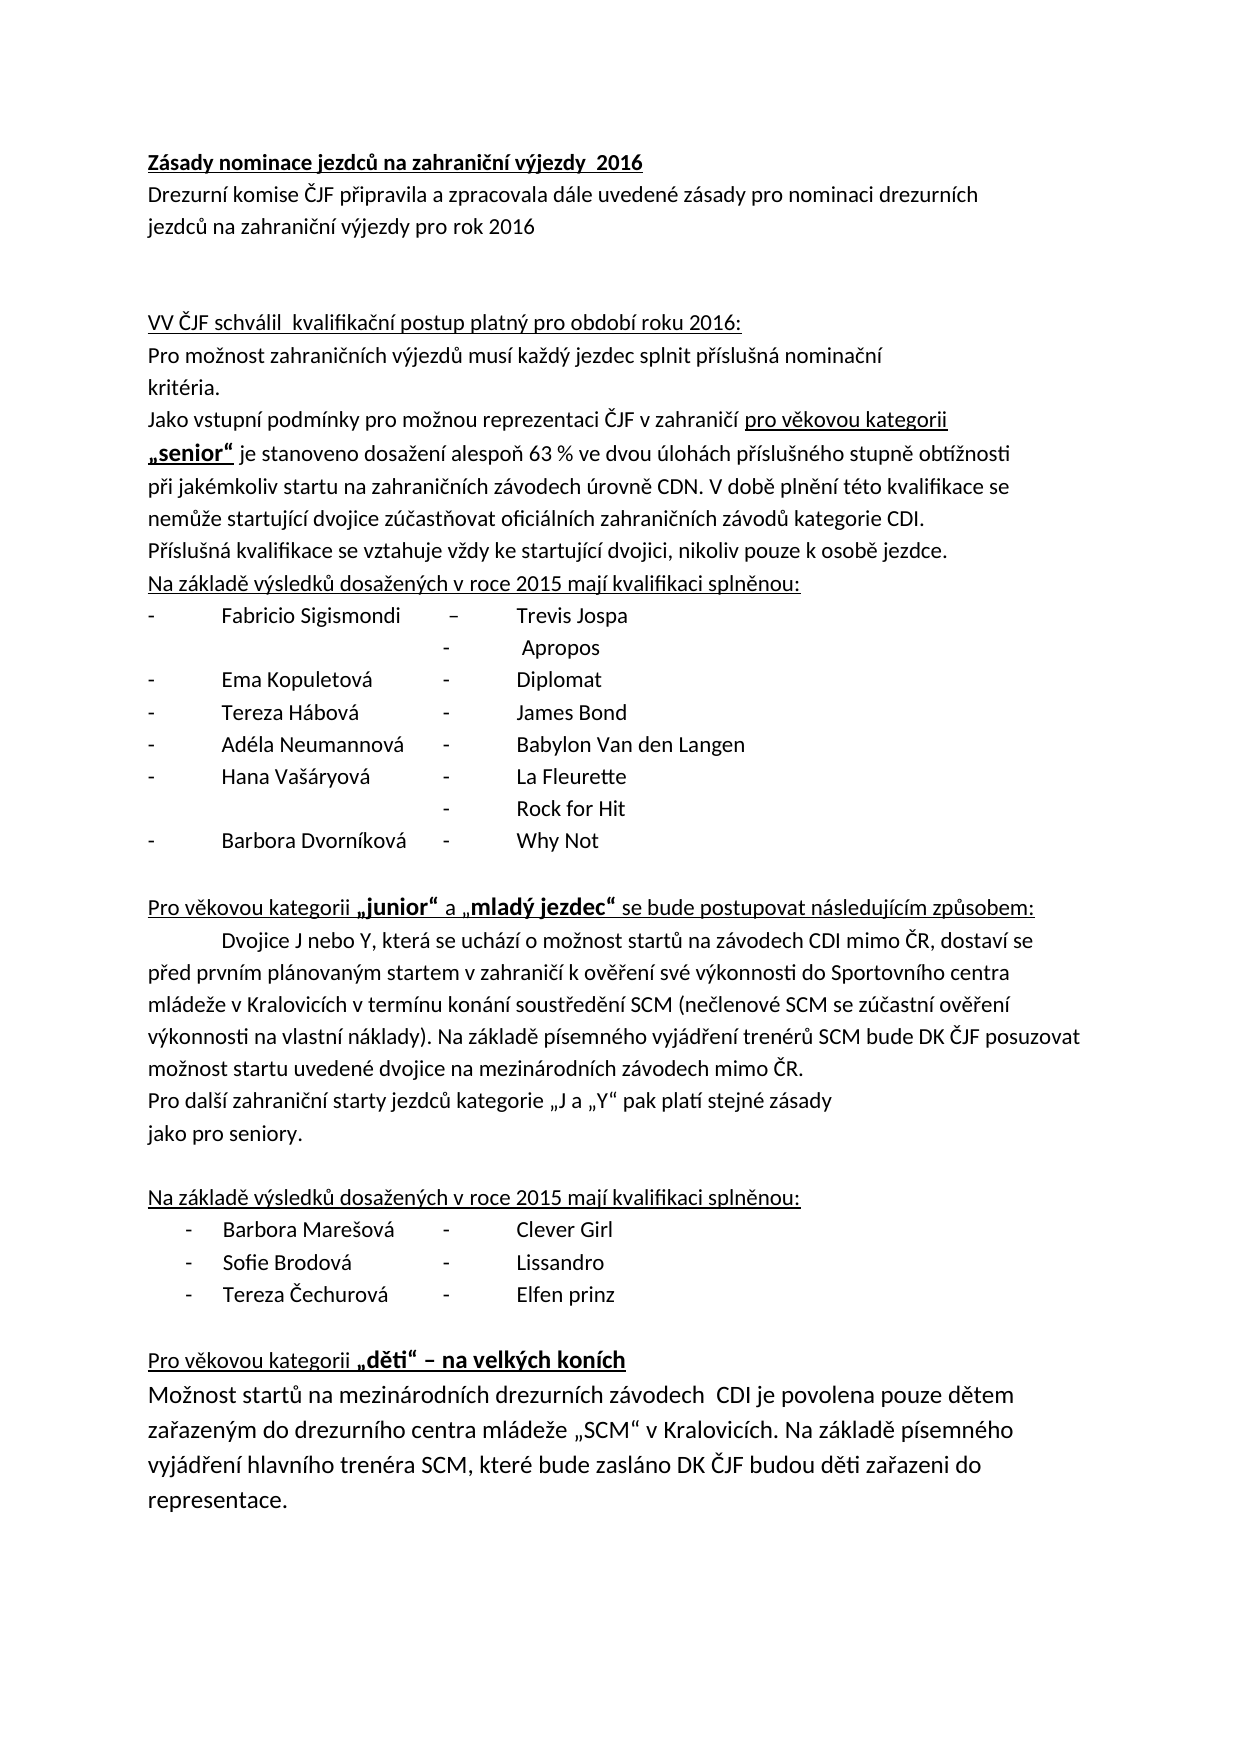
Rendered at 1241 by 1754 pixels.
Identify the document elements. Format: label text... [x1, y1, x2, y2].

text Příslušná kvalifikace se vztahuje vždy ke startující dvojici, nikoliv pouze k osobě jezdce. [148, 537, 1093, 565]
text - Adéla Neumannová - Babylon Van den Langen [148, 730, 1093, 758]
text - Barbora Dvorníková - Why Not [148, 826, 1093, 854]
text Pro další zahraniční starty jezdců kategorie „J a „Y“ pak platí stejné zásady [148, 1087, 1093, 1115]
text Drezurní komise ČJF připravila a zpracovala dále uvedené zásady pro nominaci drezurních [148, 180, 1093, 208]
text Jako vstupní podmínky pro možnou reprezentaci ČJF v zahraničí pro věkovou kategorii [148, 405, 1093, 433]
text mládeže v Kralovicích v termínu konání soustředění SCM (nečlenové SCM se zúčastní ověření výkonnosti na vlastní náklady). Na základě písemného vyjádření trenérů SCM bude DK ČJF posuzovat možnost startu uvedené dvojice na mezinárodních závodech mimo ČR. [148, 990, 1093, 1082]
text při jakémkoliv startu na zahraničních závodech úrovně CDN. V době plnění této kvalifikace se nemůže startující dvojice zúčastňovat oficiálních zahraničních závodů kategorie CDI. [148, 472, 1093, 532]
list Barbora Marešová - Clever Girl [185, 1215, 1093, 1243]
list - Apropos [373, 633, 1093, 661]
text - Hana Vašáryová - La Fleurette [148, 762, 1093, 790]
text Na základě výsledků dosažených v roce 2015 mají kvalifikaci splněnou: [148, 569, 1093, 597]
text - Ema Kopuletová - Diplomat [148, 665, 1093, 693]
text Na základě výsledků dosažených v roce 2015 mají kvalifikaci splněnou: [148, 1183, 1093, 1211]
text VV ČJF schválil kvalifikační postup platný pro období roku 2016: [148, 308, 1093, 337]
text kritéria. [148, 373, 1093, 401]
list - Fabricio Sigismondi – Trevis Jospa [148, 601, 1093, 629]
text „senior“ je stanoveno dosažení alespoň 63 % ve dvou úlohách příslušného stupně obtížnosti [148, 437, 1093, 468]
text Dvojice J nebo Y, která se uchází o možnost startů na závodech CDI mimo ČR, dostaví se [148, 926, 1093, 954]
text Pro věkovou kategorii „děti“ – na velkých koních [148, 1344, 1093, 1375]
list Tereza Čechurová - Elfen prinz [185, 1280, 1093, 1308]
text Možnost startů na mezinárodních drezurních závodech CDI je povolena pouze dětem zařazeným do drezurního centra mládeže „SCM“ v Kralovicích. Na základě písemného vyjádření hlavního trenéra SCM, které bude zasláno DK ČJF budou děti zařazeni do representace. [148, 1379, 1093, 1515]
text jako pro seniory. [148, 1119, 1093, 1147]
text Pro věkovou kategorii „junior“ a „mladý jezdec“ se bude postupovat následujícím způsobem: [148, 891, 1093, 921]
text - Tereza Hábová - James Bond [148, 698, 1093, 726]
list Sofie Brodová - Lissandro [185, 1248, 1093, 1276]
text jezdců na zahraniční výjezdy pro rok 2016 [148, 212, 1093, 240]
text před prvním plánovaným startem v zahraničí k ověření své výkonnosti do Sportovního centra [148, 958, 1093, 986]
text Pro možnost zahraničních výjezdů musí každý jezdec splnit příslušná nominační [148, 341, 1093, 369]
text - Rock for Hit [148, 794, 1093, 822]
text Zásady nominace jezdců na zahraniční výjezdy 2016 [148, 148, 1093, 176]
